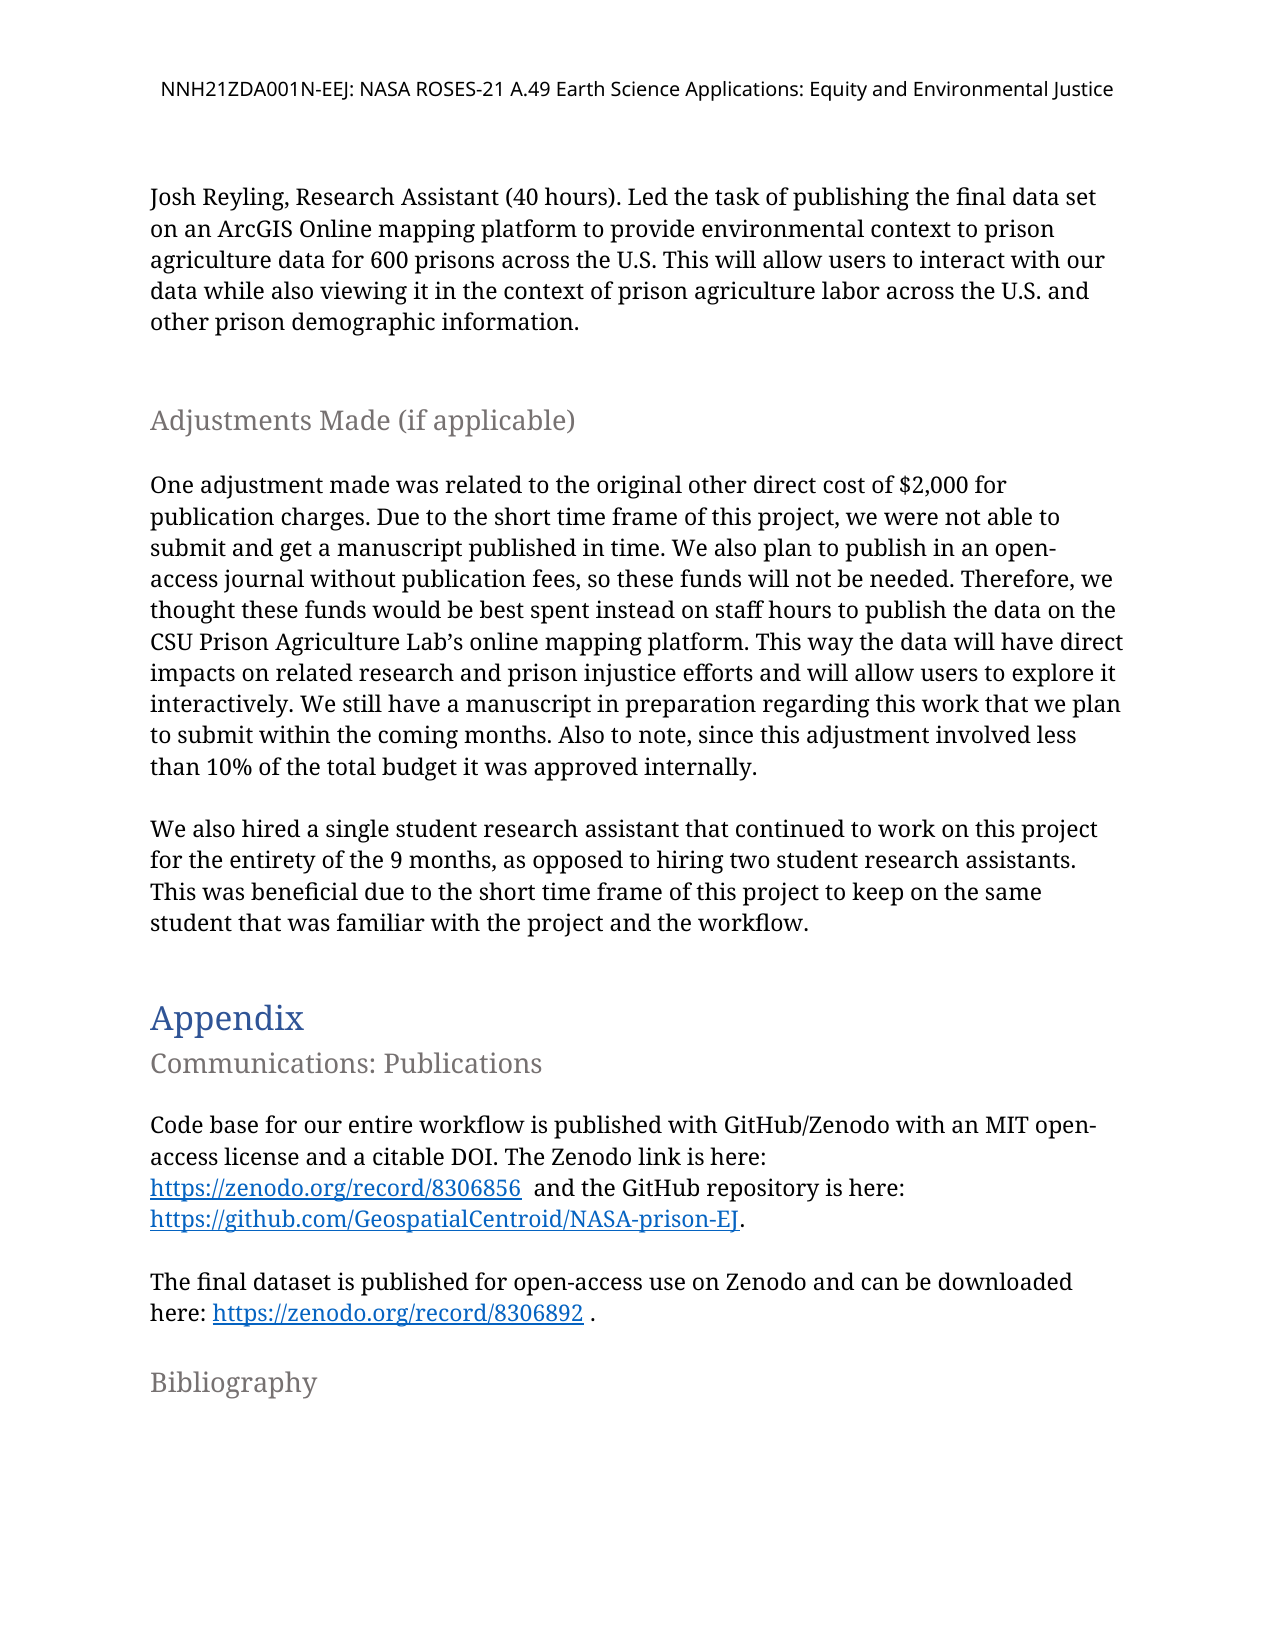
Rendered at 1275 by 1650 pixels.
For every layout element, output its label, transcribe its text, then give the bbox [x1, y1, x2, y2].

text Code base for our entire workflow is published with GitHub/Zenodo with an MIT open-access license and a citable DOI. The Zenodo link is here: https://zenodo.org/record/8306856 and the GitHub repository is here: https://github.com/GeospatialCentroid/NASA-prison-EJ. [150, 1109, 1125, 1234]
subtitle Communications: Publications [150, 1044, 1125, 1081]
text Josh Reyling, Research Assistant (40 hours). Led the task of publishing the final data set on an ArcGIS Online mapping platform to provide environmental context to prison agriculture data for 600 prisons across the U.S. This will allow users to interact with our data while also viewing it in the context of prison agriculture labor across the U.S. and other prison demographic information. [150, 181, 1125, 337]
text One adjustment made was related to the original other direct cost of $2,000 for publication charges. Due to the short time frame of this project, we were not able to submit and get a manuscript published in time. We also plan to publish in an open-access journal without publication fees, so these funds will not be needed. Therefore, we thought these funds would be best spent instead on staff hours to publish the data on the CSU Prison Agriculture Lab’s online mapping platform. This way the data will have direct impacts on related research and prison injustice efforts and will allow users to explore it interactively. We still have a manuscript in preparation regarding this work that we plan to submit within the coming months. Also to note, since this adjustment involved less than 10% of the total budget it was approved internally. [150, 469, 1125, 782]
text We also hired a single student research assistant that continued to work on this project for the entirety of the 9 months, as opposed to hiring two student research assistants. This was beneficial due to the short time frame of this project to keep on the same student that was familiar with the project and the workflow. [150, 813, 1125, 938]
subtitle Bibliography [150, 1363, 1125, 1400]
subtitle Appendix [150, 994, 1125, 1040]
subtitle Adjustments Made (if applicable) [150, 401, 1125, 438]
text The final dataset is published for open-access use on Zenodo and can be downloaded here: https://zenodo.org/record/8306892 . [150, 1266, 1125, 1328]
